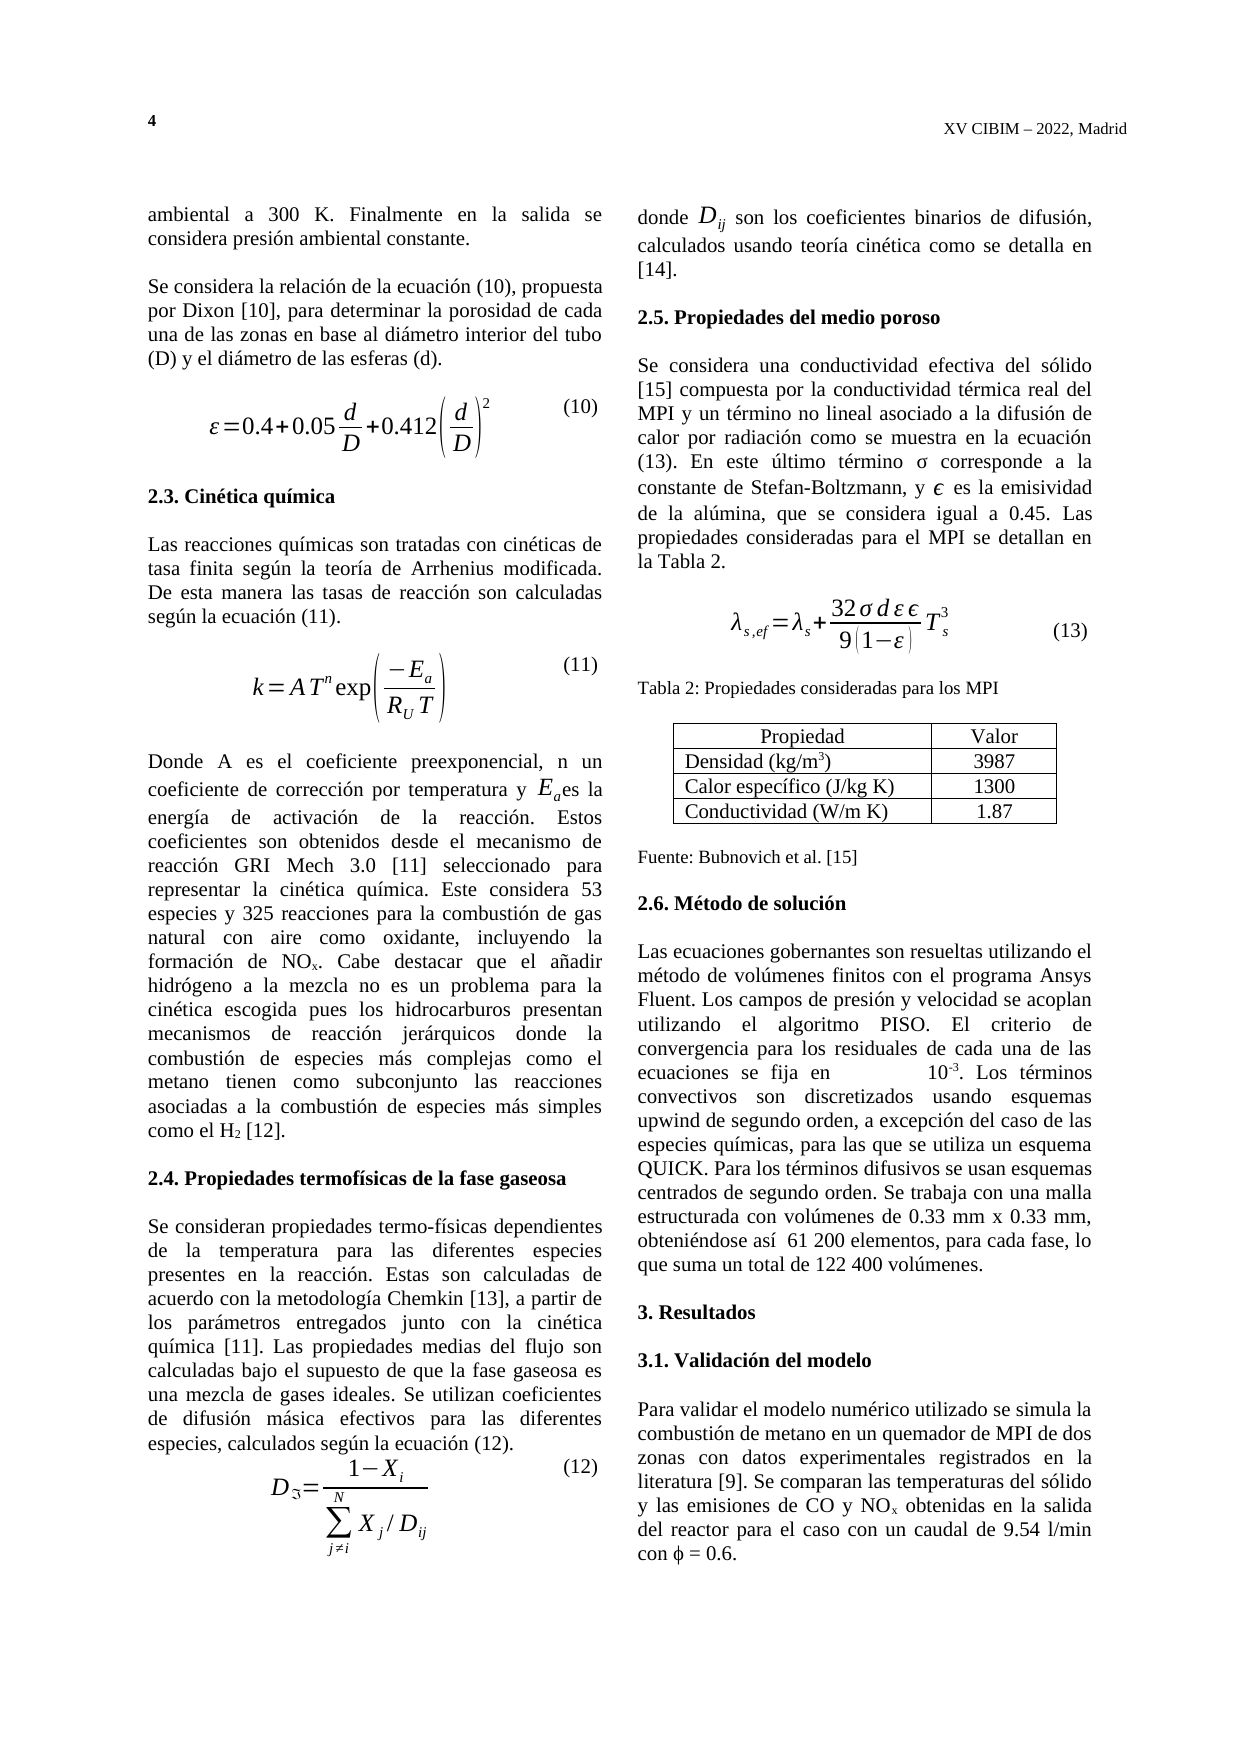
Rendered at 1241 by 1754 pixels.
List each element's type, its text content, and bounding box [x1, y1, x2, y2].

subtitle Propiedades termofísicas de la fase gaseosa [148, 1166, 603, 1190]
subtitle Método de solución [637, 891, 1092, 915]
table_cell Densidad (kg/m3) [674, 749, 931, 773]
text Se considera la relación de la ecuación (10), propuesta por Dixon [10], para determinar la porosidad de cada una de las zonas en base al diámetro interior del tubo (D) y el diámetro de las esferas (d). [148, 274, 603, 370]
table_cell 3987 [932, 749, 1056, 773]
text Las ecuaciones gobernantes son resueltas utilizando el método de volúmenes finitos con el programa Ansys Fluent. Los campos de presión y velocidad se acoplan utilizando el algoritmo PISO. El criterio de convergencia para los residuales de cada una de las ecuaciones se fija en 10-3. Los términos convectivos son discretizados usando esquemas upwind de segundo orden, a excepción del caso de las especies químicas, para las que se utiliza un esquema QUICK. Para los términos difusivos se usan esquemas centrados de segundo orden. Se trabaja con una malla estructurada con volúmenes de 0.33 mm x 0.33 mm, obteniéndose así 61 200 elementos, para cada fase, lo que suma un total de 122 400 volúmenes. [637, 939, 1092, 1276]
table_cell 1300 [932, 774, 1056, 798]
table_header [148, 1455, 552, 1557]
text donde son los coeficientes binarios de difusión, calculados usando teoría cinética como se detalla en [14]. [637, 201, 1092, 281]
table_header [148, 394, 552, 459]
subtitle Validación del modelo [637, 1348, 1092, 1372]
subtitle Cinética química [148, 483, 603, 508]
text Se considera una conductividad efectiva del sólido [15] compuesta por la conductividad térmica real del MPI y un término no lineal asociado a la difusión de calor por radiación como se muestra en la ecuación (13). En este último término σ corresponde a la constante de Stefan-Boltzmann, y es la emisividad de la alúmina, que se considera igual a 0.45. Las propiedades consideradas para el MPI se detallan en la Tabla 2. [637, 353, 1092, 573]
table_header Propiedad [674, 724, 931, 748]
table_cell Conductividad (W/m K) [674, 799, 931, 823]
subtitle Resultados [637, 1300, 1092, 1324]
table_header [148, 652, 552, 725]
table_cell 1.87 [932, 799, 1056, 823]
text Tabla 2: Propiedades consideradas para los MPI [637, 677, 1092, 698]
table_header Valor [932, 724, 1056, 748]
text Donde A es el coeficiente preexponencial, n un coeficiente de corrección por temperatura y es la energía de activación de la reacción. Estos coeficientes son obtenidos desde el mecanismo de reacción GRI Mech 3.0 [11] seleccionado para representar la cinética química. Este considera 53 especies y 325 reacciones para la combustión de gas natural con aire como oxidante, incluyendo la formación de NOx. Cabe destacar que el añadir hidrógeno a la mezcla no es un problema para la cinética escogida pues los hidrocarburos presentan mecanismos de reacción jerárquicos donde la combustión de especies más complejas como el metano tienen como subconjunto las reacciones asociadas a la combustión de especies más simples como el H2 [12]. [148, 749, 603, 1142]
text Fuente: Bubnovich et al. [15] [637, 846, 1092, 867]
text Las reacciones químicas son tratadas con cinéticas de tasa finita según la teoría de Arrhenius modificada. De esta manera las tasas de reacción son calculadas según la ecuación (11). [148, 532, 603, 628]
text Para validar el modelo numérico utilizado se simula la combustión de metano en un quemador de MPI de dos zonas con datos experimentales registrados en la literatura [9]. Se comparan las temperaturas del sólido y las emisiones de CO y NOx obtenidas en la salida del reactor para el caso con un caudal de 9.54 l/min con ϕ = 0.6. [637, 1396, 1092, 1565]
text Se consideran propiedades termo-físicas dependientes de la temperatura para las diferentes especies presentes en la reacción. Estas son calculadas de acuerdo con la metodología Chemkin [13], a partir de los parámetros entregados junto con la cinética química [11]. Las propiedades medias del flujo son calculadas bajo el supuesto de que la fase gaseosa es una mezcla de gases ideales. Se utilizan coeficientes de difusión másica efectivos para las diferentes especies, calculados según la ecuación (12). [148, 1214, 603, 1454]
table_cell Calor específico (J/kg K) [674, 774, 931, 798]
table_header [638, 594, 1041, 656]
subtitle Propiedades del medio poroso [637, 305, 1092, 329]
